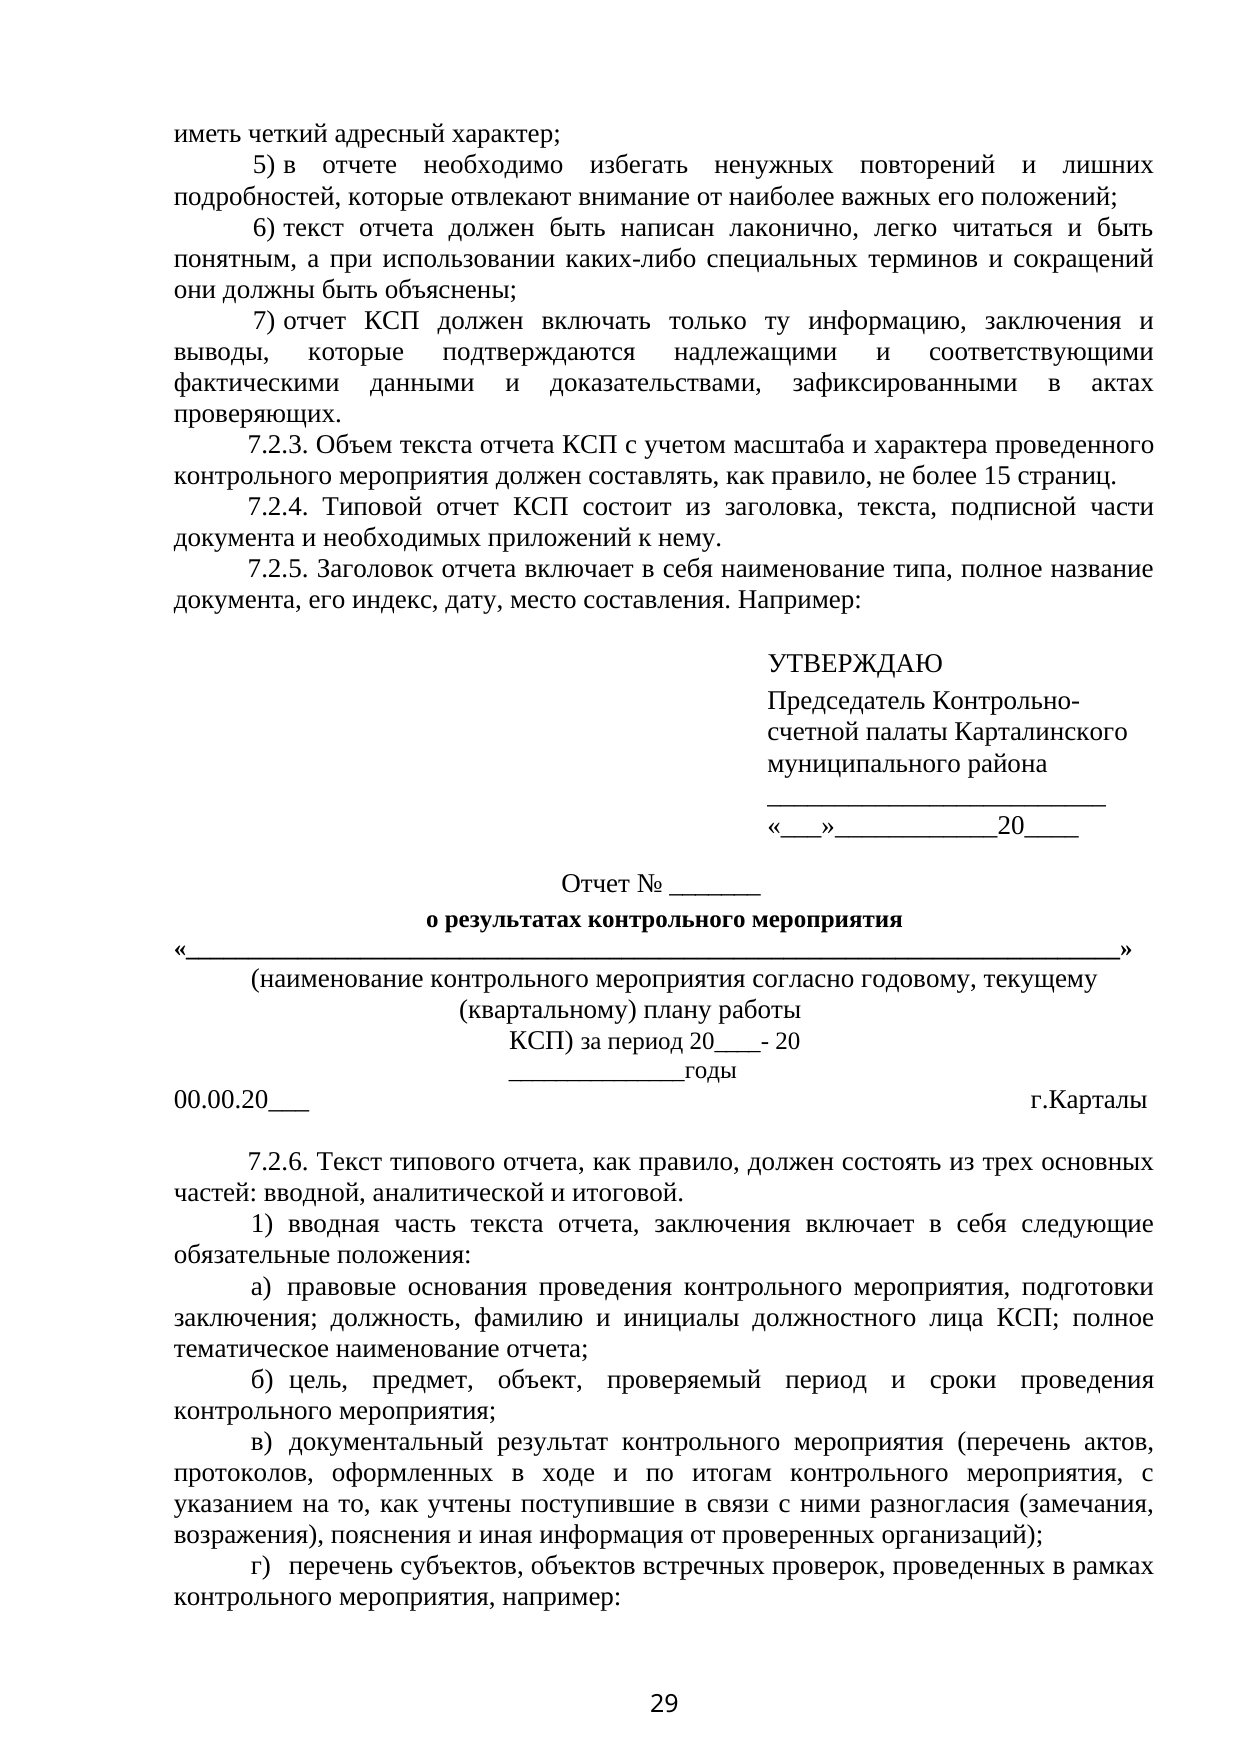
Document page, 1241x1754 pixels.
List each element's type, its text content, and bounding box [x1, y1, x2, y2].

text «___»____________20____ [767, 809, 1155, 840]
text « » [173, 933, 1155, 962]
text (наименование контрольного мероприятия согласно годовому, текущему [173, 962, 1155, 993]
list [173, 118, 1155, 149]
list текст отчета должен быть написан лаконично, легко читаться и быть понятным, а при использовании каких-либо специальных терминов и сокращений они должны быть объяснены; [173, 211, 1155, 304]
text Отчет № [561, 871, 1155, 898]
text а) правовые основания проведения контрольного мероприятия, подготовки заключения; должность, фамилию и инициалы должностного лица КСП; полное тематическое наименование отчета; [173, 1270, 1155, 1363]
text (квартальному) плану работы КСП) за период 20 - 20 годы [459, 993, 870, 1084]
text УТВЕРЖДАЮ [767, 651, 1155, 678]
text 1) вводная часть текста отчета, заключения включает в себя следующие обязательные положения: [173, 1208, 1155, 1270]
text г) перечень субъектов, объектов встречных проверок, проведенных в рамках контрольного мероприятия, например: [173, 1549, 1155, 1612]
list в отчете необходимо избегать ненужных повторений и лишних подробностей, которые отвлекают внимание от наиболее важных его положений; [173, 149, 1155, 211]
text 7.2.6. Текст типового отчета, как правило, должен состоять из трех основных частей: вводной, аналитической и итоговой. [173, 1146, 1155, 1208]
text 7.2.3. Объем текста отчета КСП с учетом масштаба и характера проведенного контрольного мероприятия должен составлять, как правило, не более 15 страниц. [173, 428, 1155, 491]
text 7.2.4. Типовой отчет КСП состоит из заголовка, текста, подписной части документа и необходимых приложений к нему. [173, 491, 1155, 553]
text о результатах контрольного мероприятия [173, 904, 1155, 933]
text в) документальный результат контрольного мероприятия (перечень актов, протоколов, оформленных в ходе и по итогам контрольного мероприятия, с указанием на то, как учтены поступившие в связи с ними разногласия (замечания, возражения), пояснения и иная информация от проверенных организаций); [173, 1425, 1155, 1549]
text _________________________ [767, 778, 1155, 809]
text Председатель Контрольно-счетной палаты Карталинского муниципального района [767, 684, 1155, 778]
text б) цель, предмет, объект, проверяемый период и сроки проведения контрольного мероприятия; [173, 1363, 1155, 1425]
text 00.00.20___ г.Карталы [173, 1084, 1155, 1115]
list отчет КСП должен включать только ту информацию, заключения и выводы, которые подтверждаются надлежащими и соответствующими фактическими данными и доказательствами, зафиксированными в актах проверяющих. [173, 304, 1155, 428]
text 7.2.5. Заголовок отчета включает в себя наименование типа, полное название документа, его индекс, дату, место составления. Например: [173, 553, 1155, 615]
